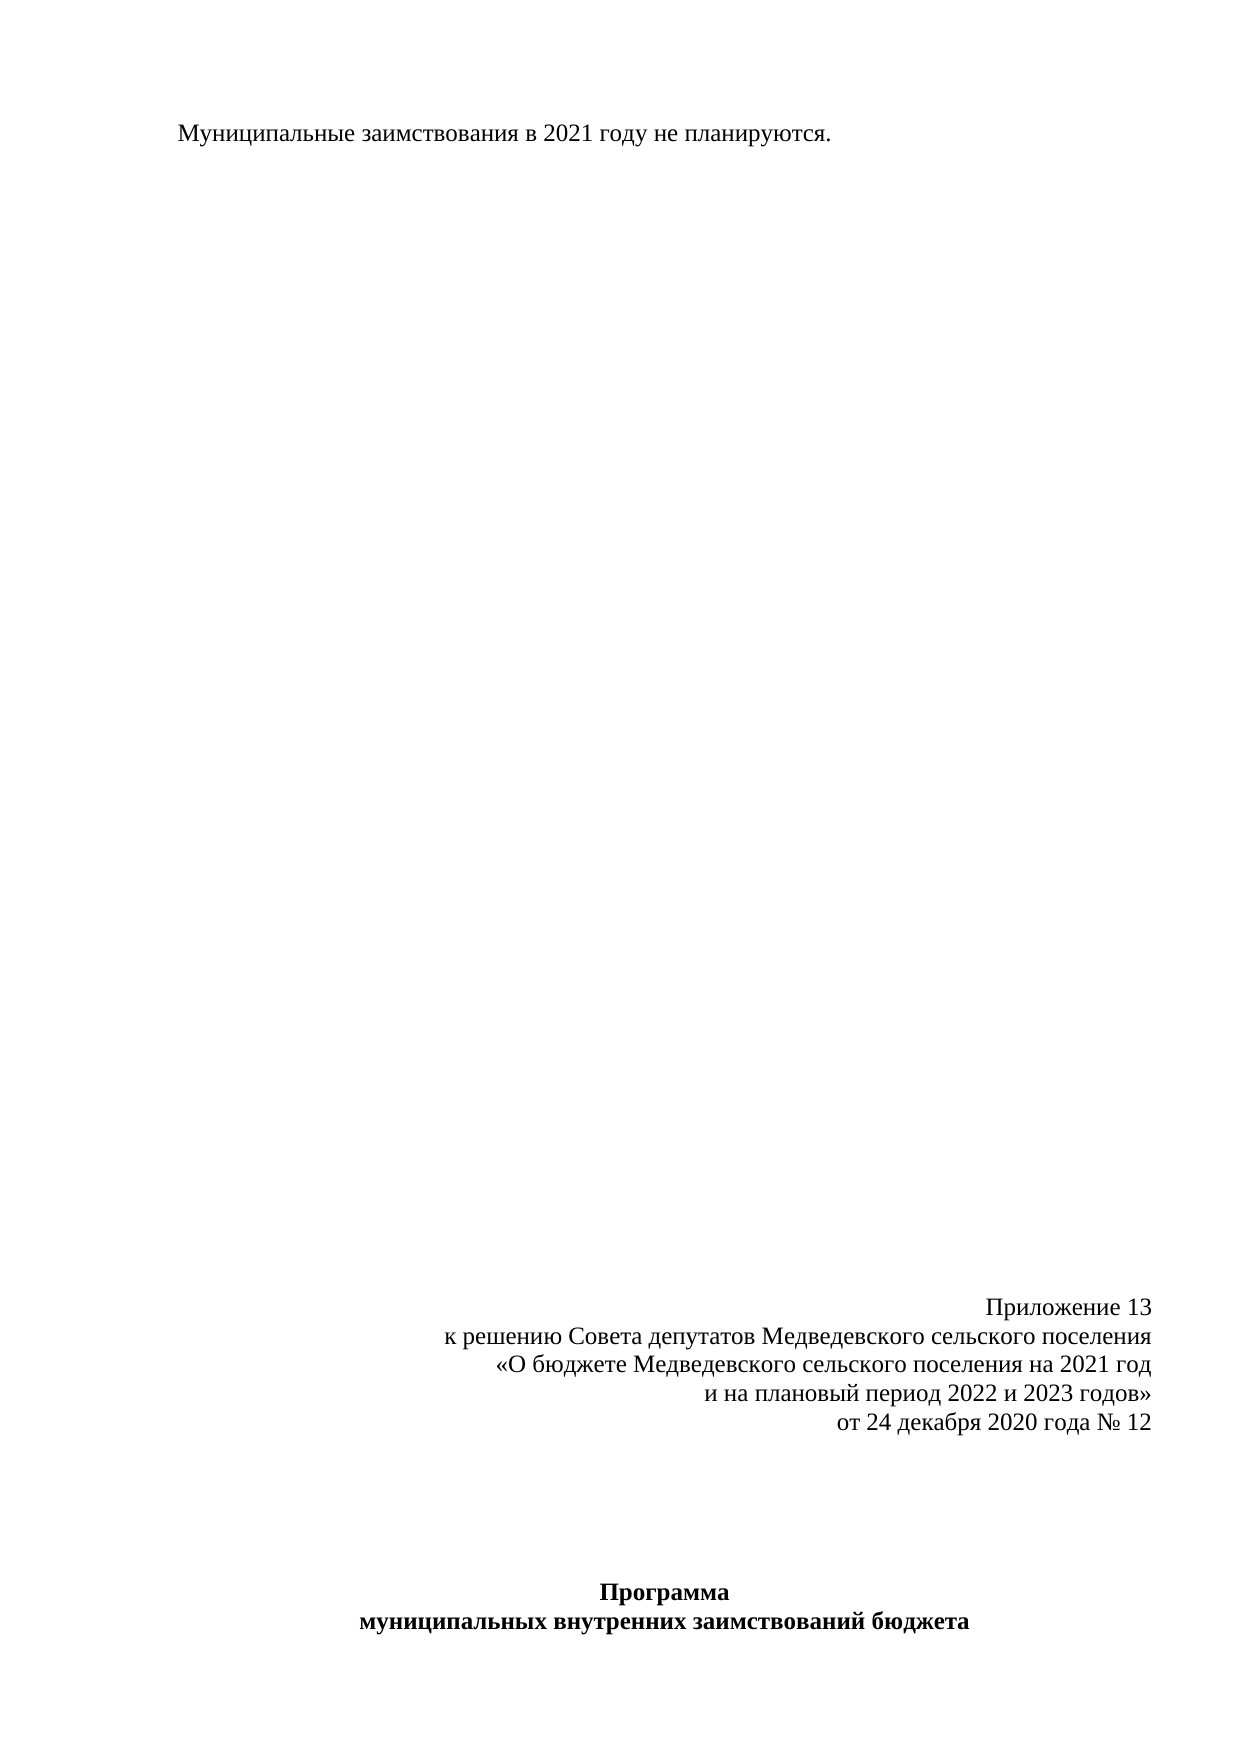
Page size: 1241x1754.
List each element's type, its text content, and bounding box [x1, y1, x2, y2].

text к решению Совета депутатов Медведевского сельского поселения [177, 1321, 1152, 1349]
text и на плановый период 2022 и 2023 годов» [177, 1378, 1152, 1407]
title муниципальных внутренних заимствований бюджета [177, 1606, 1152, 1635]
text Приложение 13 [177, 1292, 1152, 1321]
title Программа [177, 1577, 1152, 1606]
text Муниципальные заимствования в 2021 году не планируются. [177, 118, 1152, 147]
text от 24 декабря 2020 года № 12 [177, 1407, 1152, 1436]
text «О бюджете Медведевского сельского поселения на 2021 год [177, 1349, 1152, 1378]
